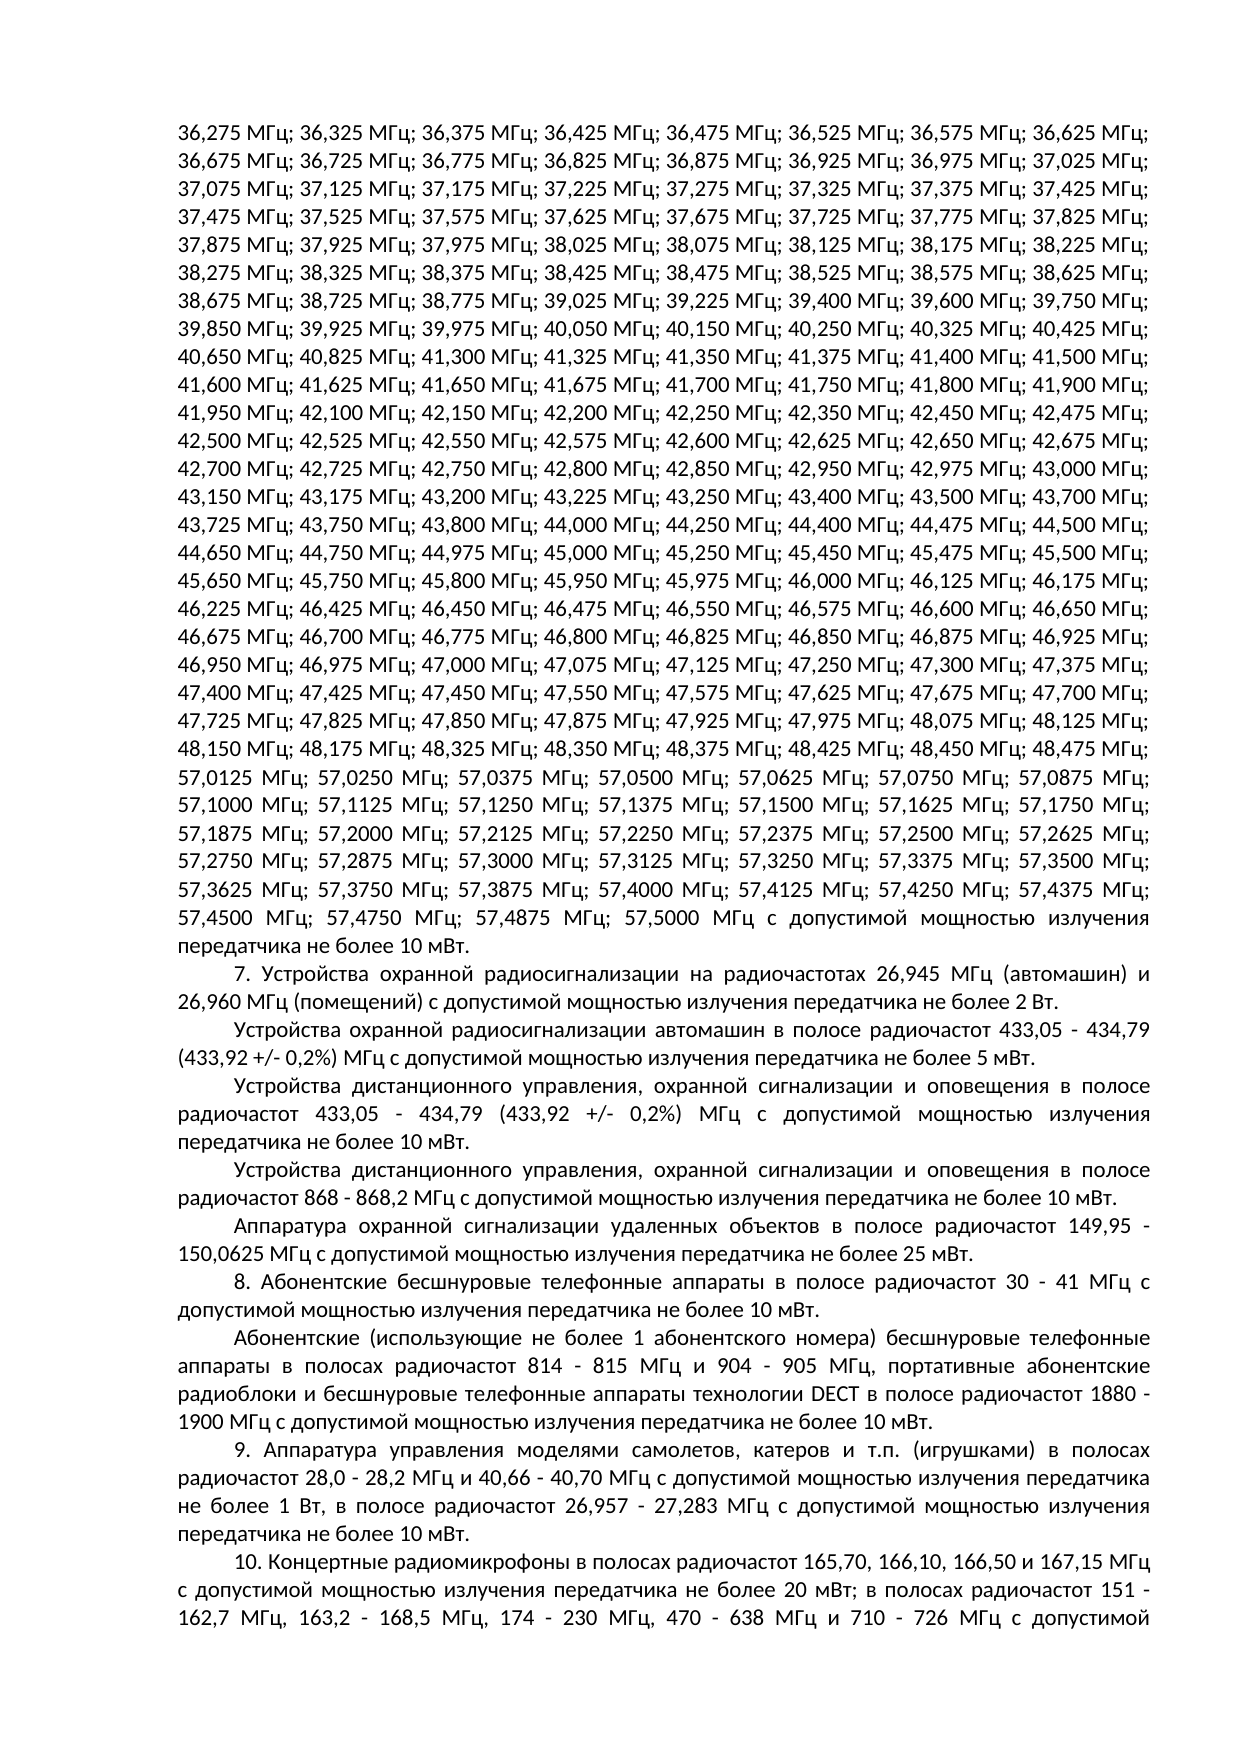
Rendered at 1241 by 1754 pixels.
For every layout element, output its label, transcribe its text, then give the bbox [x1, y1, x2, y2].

text 9. Аппаратура управления моделями самолетов, катеров и т.п. (игрушками) в полосах радиочастот 28,0 - 28,2 МГц и 40,66 - 40,70 МГц с допустимой мощностью излучения передатчика не более 1 Вт, в полосе радиочастот 26,957 - 27,283 МГц с допустимой мощностью излучения передатчика не более 10 мВт. [177, 1435, 1152, 1547]
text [177, 1547, 1152, 1631]
text Устройства охранной радиосигнализации автомашин в полосе радиочастот 433,05 - 434,79 (433,92 +/- 0,2%) МГц с допустимой мощностью излучения передатчика не более 5 мВт. [177, 1015, 1152, 1071]
text Устройства дистанционного управления, охранной сигнализации и оповещения в полосе радиочастот 868 - 868,2 МГц с допустимой мощностью излучения передатчика не более 10 мВт. [177, 1155, 1152, 1211]
text Абонентские (использующие не более 1 абонентского номера) бесшнуровые телефонные аппараты в полосах радиочастот 814 - 815 МГц и 904 - 905 МГц, портативные абонентские радиоблоки и бесшнуровые телефонные аппараты технологии DECT в полосе радиочастот 1880 - 1900 МГц с допустимой мощностью излучения передатчика не более 10 мВт. [177, 1323, 1152, 1435]
text Устройства дистанционного управления, охранной сигнализации и оповещения в полосе радиочастот 433,05 - 434,79 (433,92 +/- 0,2%) МГц с допустимой мощностью излучения передатчика не более 10 мВт. [177, 1071, 1152, 1155]
text 7. Устройства охранной радиосигнализации на радиочастотах 26,945 МГц (автомашин) и 26,960 МГц (помещений) с допустимой мощностью излучения передатчика не более 2 Вт. [177, 959, 1152, 1015]
text 8. Абонентские бесшнуровые телефонные аппараты в полосе радиочастот 30 - 41 МГц с допустимой мощностью излучения передатчика не более 10 мВт. [177, 1267, 1152, 1323]
text Аппаратура охранной сигнализации удаленных объектов в полосе радиочастот 149,95 - 150,0625 МГц с допустимой мощностью излучения передатчика не более 25 мВт. [177, 1211, 1152, 1267]
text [177, 118, 1152, 959]
